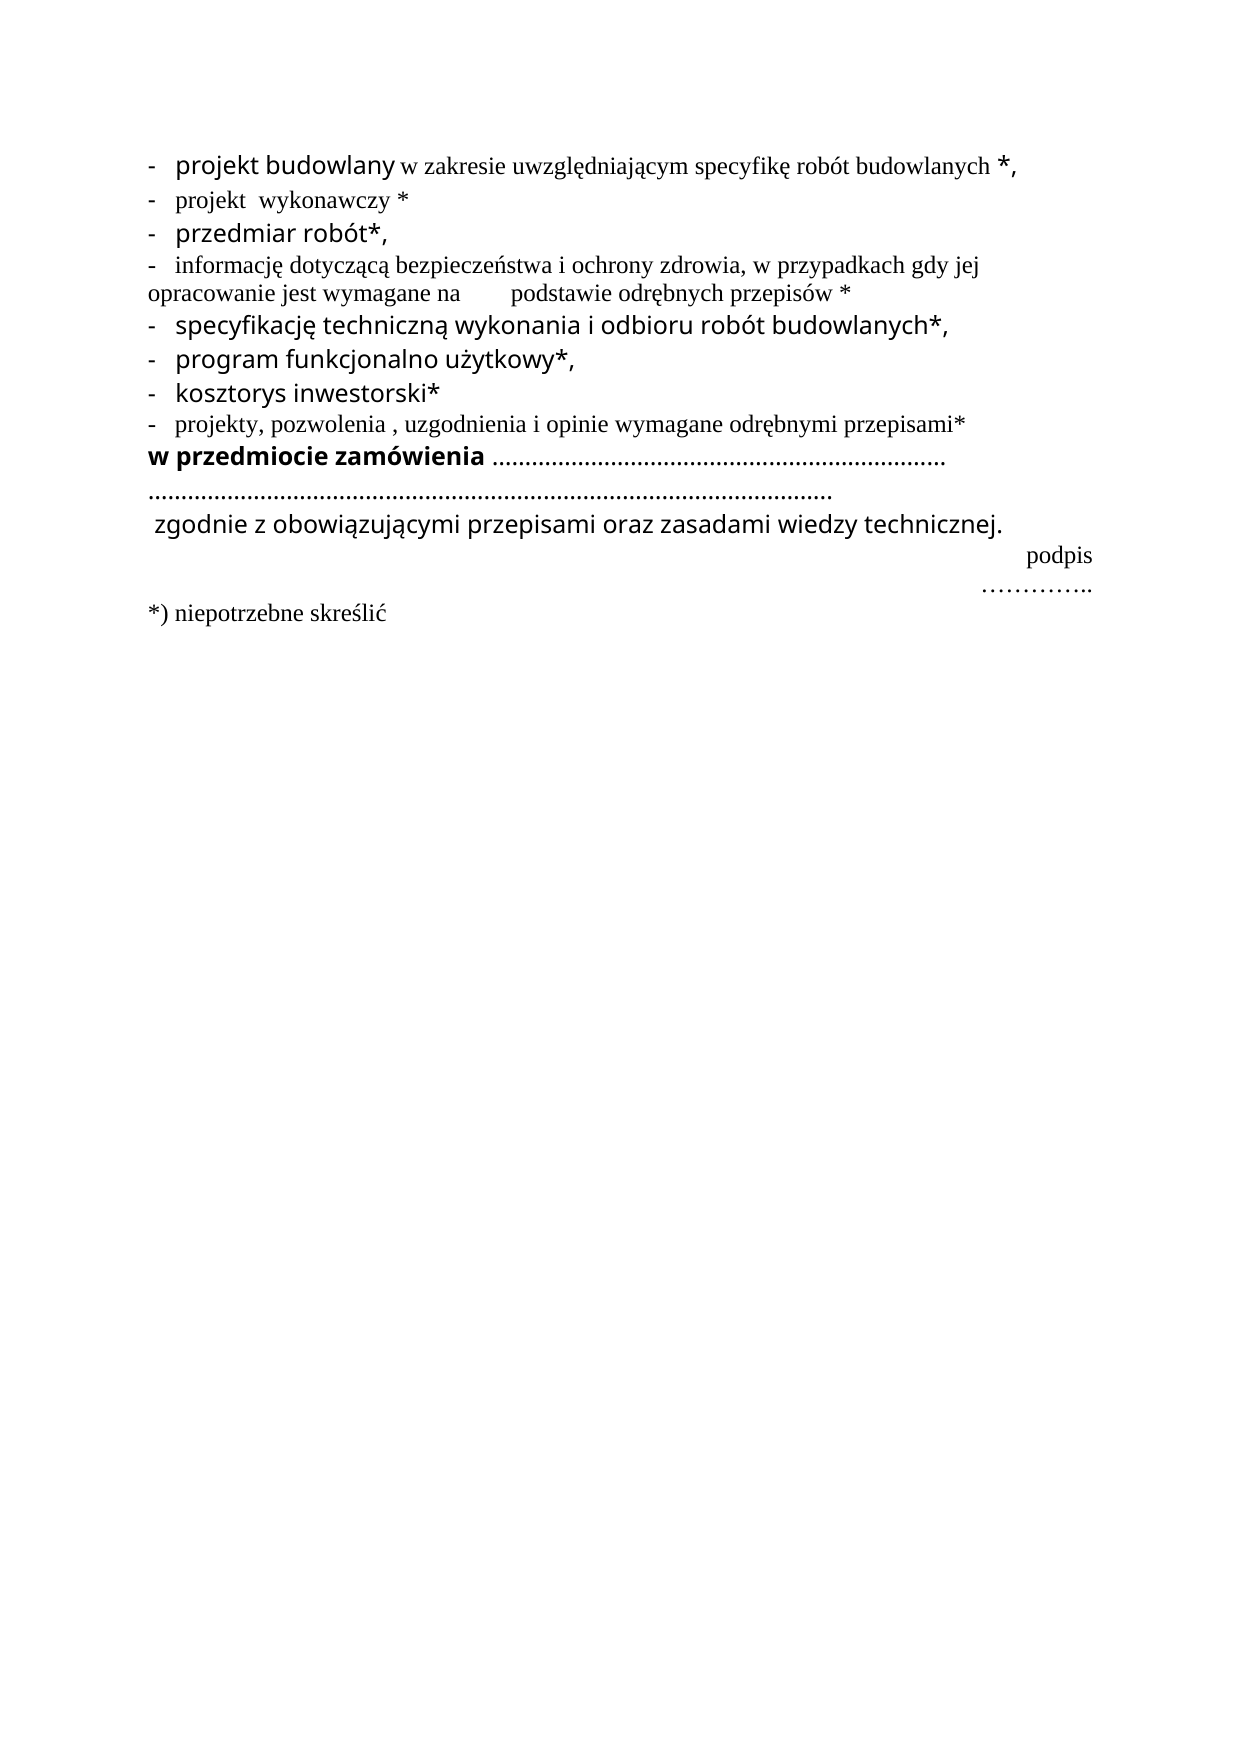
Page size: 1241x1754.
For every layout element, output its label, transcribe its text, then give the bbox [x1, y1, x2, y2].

text ………………………………………………………………………………………….. [148, 472, 1093, 506]
text - specyfikację techniczną wykonania i odbioru robót budowlanych*, [148, 307, 1093, 341]
text - przedmiar robót*, [148, 216, 1093, 250]
text - kosztorys inwestorski* [148, 375, 1093, 409]
text zgodnie z obowiązującymi przepisami oraz zasadami wiedzy technicznej. [148, 506, 1093, 540]
text - projekty, pozwolenia , uzgodnienia i opinie wymagane odrębnymi przepisami* [148, 409, 1093, 438]
text ………….. [148, 569, 1093, 598]
text - projekt budowlany w zakresie uwzględniającym specyfikę robót budowlanych *, [148, 148, 1093, 182]
text - program funkcjonalno użytkowy*, [148, 341, 1093, 375]
text w przedmiocie zamówienia …………………………………………………………… [148, 438, 1093, 472]
text - informację dotyczącą bezpieczeństwa i ochrony zdrowia, w przypadkach gdy jej opracowanie jest wymagane na podstawie odrębnych przepisów * [148, 250, 1093, 307]
text *) niepotrzebne skreślić [148, 598, 1093, 627]
text - projekt wykonawczy * [148, 182, 1093, 216]
text podpis [148, 540, 1093, 569]
